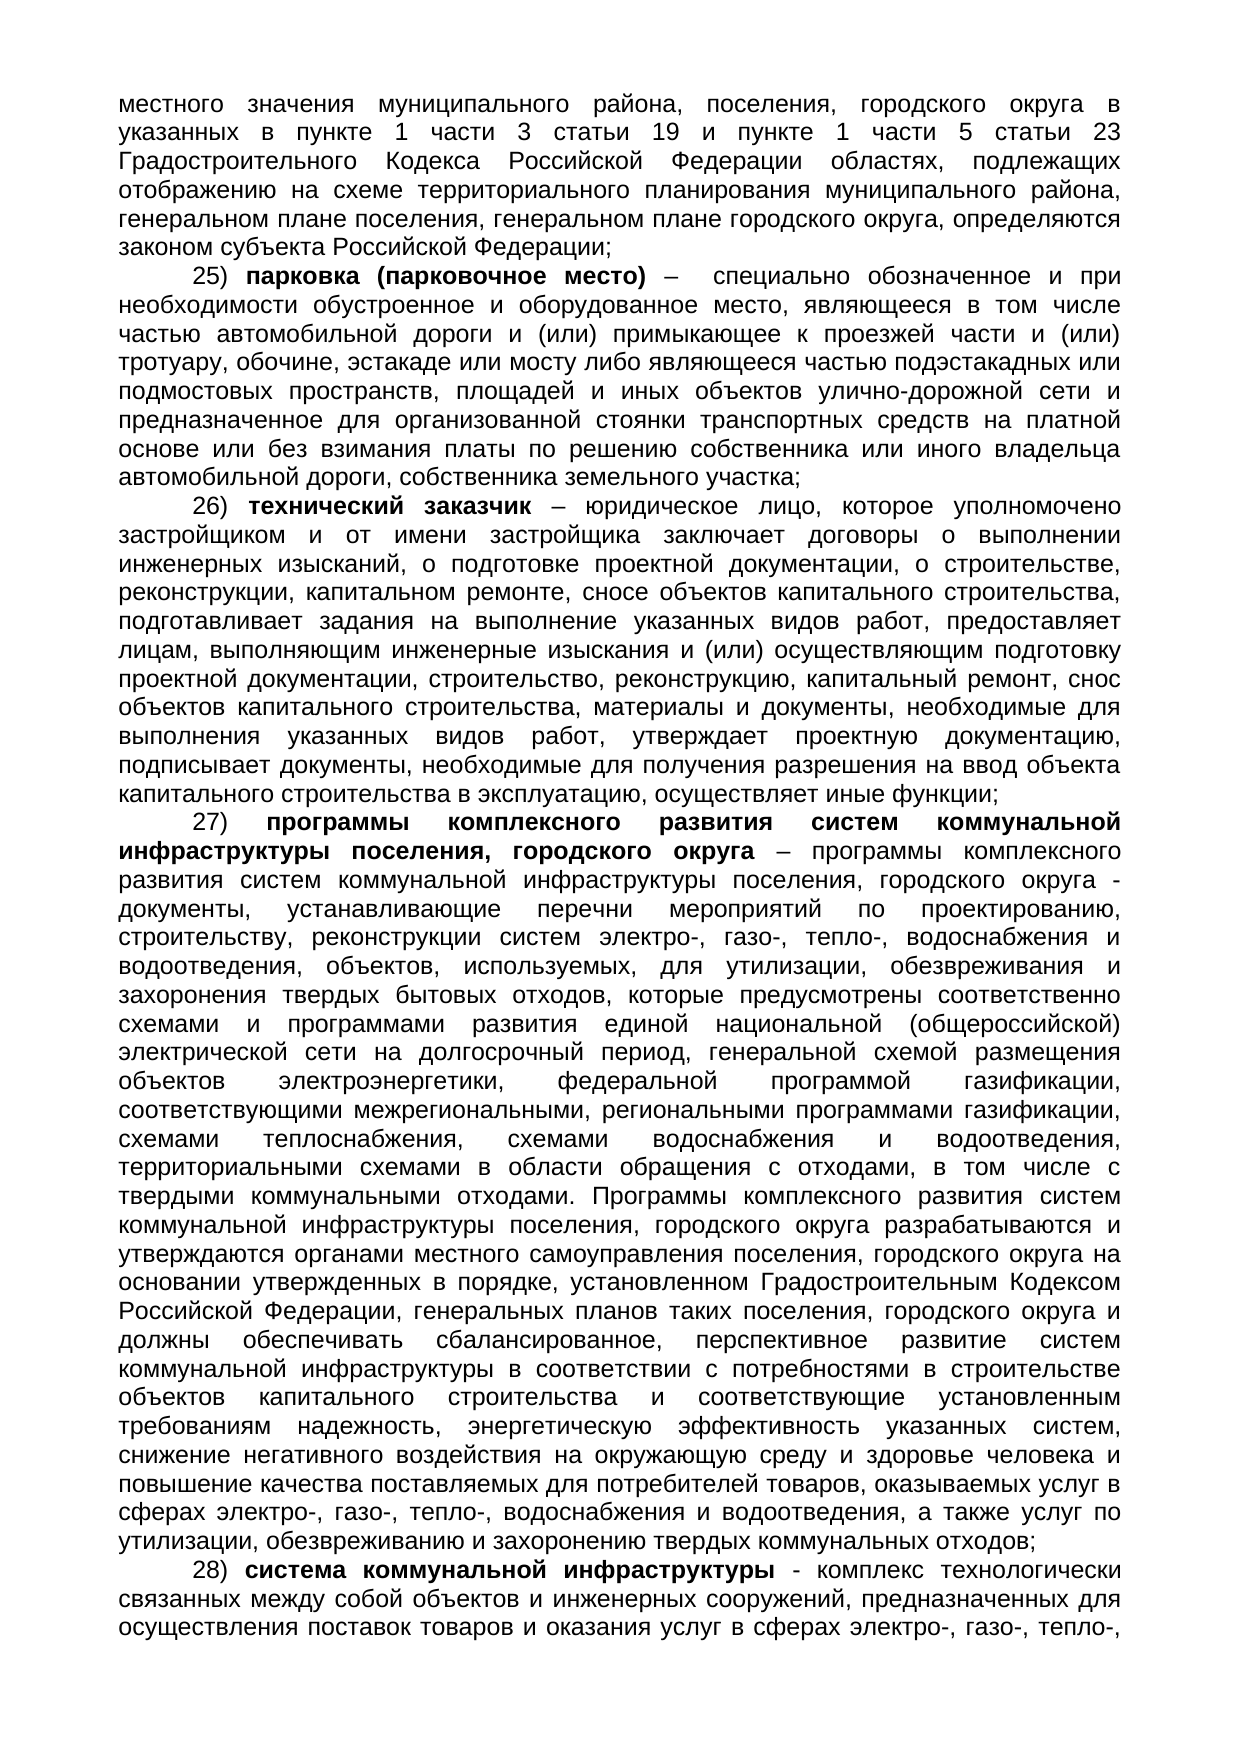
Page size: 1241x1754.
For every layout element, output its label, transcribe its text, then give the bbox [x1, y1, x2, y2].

text 25) парковка (парковочное место) – специально обозначенное и при необходимости обустроенное и оборудованное место, являющееся в том числе частью автомобильной дороги и (или) примыкающее к проезжей части и (или) тротуару, обочине, эстакаде или мосту либо являющееся частью подэстакадных или подмостовых пространств, площадей и иных объектов улично-дорожной сети и предназначенное для организованной стоянки транспортных средств на платной основе или без взимания платы по решению собственника или иного владельца автомобильной дороги, собственника земельного участка; [118, 261, 1122, 491]
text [118, 1555, 1122, 1641]
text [118, 89, 1122, 261]
text 27) программы комплексного развития систем коммунальной инфраструктуры поселения, городского округа – программы комплексного развития систем коммунальной инфраструктуры поселения, городского округа - документы, устанавливающие перечни мероприятий по проектированию, строительству, реконструкции систем электро-, газо-, тепло-, водоснабжения и водоотведения, объектов, используемых, для утилизации, обезвреживания и захоронения твердых бытовых отходов, которые предусмотрены соответственно схемами и программами развития единой национальной (общероссийской) электрической сети на долгосрочный период, генеральной схемой размещения объектов электроэнергетики, федеральной программой газификации, соответствующими межрегиональными, региональными программами газификации, схемами теплоснабжения, схемами водоснабжения и водоотведения, территориальными схемами в области обращения с отходами, в том числе с твердыми коммунальными отходами. Программы комплексного развития систем коммунальной инфраструктуры поселения, городского округа разрабатываются и утверждаются органами местного самоуправления поселения, городского округа на основании утвержденных в порядке, установленном Градостроительным Кодексом Российской Федерации, генеральных планов таких поселения, городского округа и должны обеспечивать сбалансированное, перспективное развитие систем коммунальной инфраструктуры в соответствии с потребностями в строительстве объектов капитального строительства и соответствующие установленным требованиям надежность, энергетическую эффективность указанных систем, снижение негативного воздействия на окружающую среду и здоровье человека и повышение качества поставляемых для потребителей товаров, оказываемых услуг в сферах электро-, газо-, тепло-, водоснабжения и водоотведения, а также услуг по утилизации, обезвреживанию и захоронению твердых коммунальных отходов; [118, 807, 1122, 1555]
text 26) технический заказчик – юридическое лицо, которое уполномочено застройщиком и от имени застройщика заключает договоры о выполнении инженерных изысканий, о подготовке проектной документации, о строительстве, реконструкции, капитальном ремонте, сносе объектов капитального строительства, подготавливает задания на выполнение указанных видов работ, предоставляет лицам, выполняющим инженерные изыскания и (или) осуществляющим подготовку проектной документации, строительство, реконструкцию, капитальный ремонт, снос объектов капитального строительства, материалы и документы, необходимые для выполнения указанных видов работ, утверждает проектную документацию, подписывает документы, необходимые для получения разрешения на ввод объекта капитального строительства в эксплуатацию, осуществляет иные функции; [118, 491, 1122, 807]
